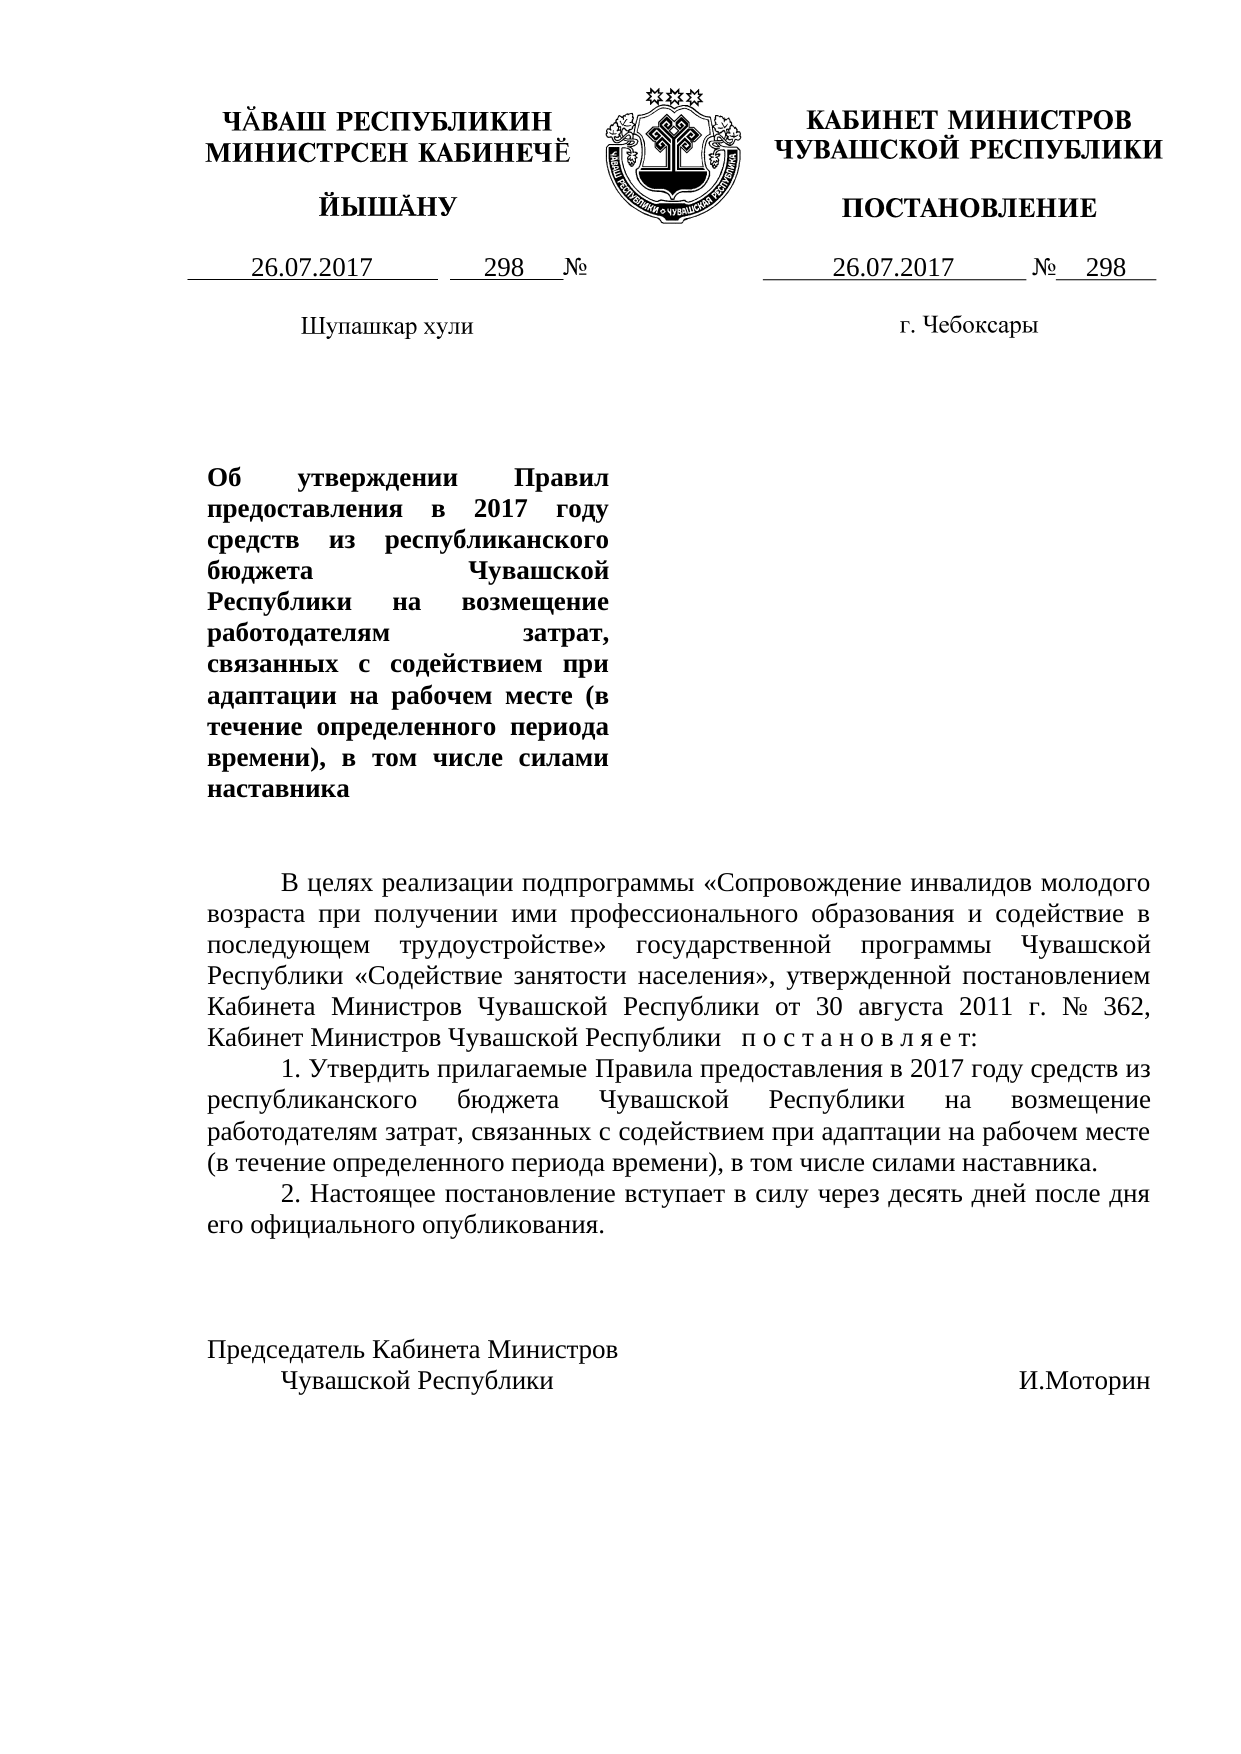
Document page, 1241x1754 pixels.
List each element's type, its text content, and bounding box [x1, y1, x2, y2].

text 1. Утвердить прилагаемые Правила предоставления в 2017 году средств из республиканского бюджета Чувашской Республики на возмещение работодателям затрат, связанных с содействием при адаптации на рабочем месте (в течение определенного периода времени), в том числе силами наставника. [207, 1052, 1152, 1177]
title Об утверждении Правил предоставления в 2017 году средств из республиканского бюджета Чувашской Республики на возмещение работодателям затрат, связанных с содействием при адаптации на рабочем месте (в течение определенного периода времени), в том числе силами наставника [207, 461, 609, 803]
text Председатель Кабинета Министров [207, 1333, 1152, 1364]
text 2. Настоящее постановление вступает в силу через десять дней после дня его официального опубликования. [207, 1177, 1152, 1239]
picture [185, 86, 1195, 353]
title В целях реализации подпрограммы «Сопровождение инвалидов молодого возраста при получении ими профессионального образования и содействие в последующем трудоустройстве» государственной программы Чувашской Республики «Содействие занятости населения», утвержденной постановлением Кабинета Министров Чувашской Республики от 30 августа . № 362, Кабинет Министров Чувашской Республики п о с т а н о в л я е т: [207, 866, 1152, 1052]
text Чувашской Республики И.Моторин [207, 1364, 1152, 1395]
